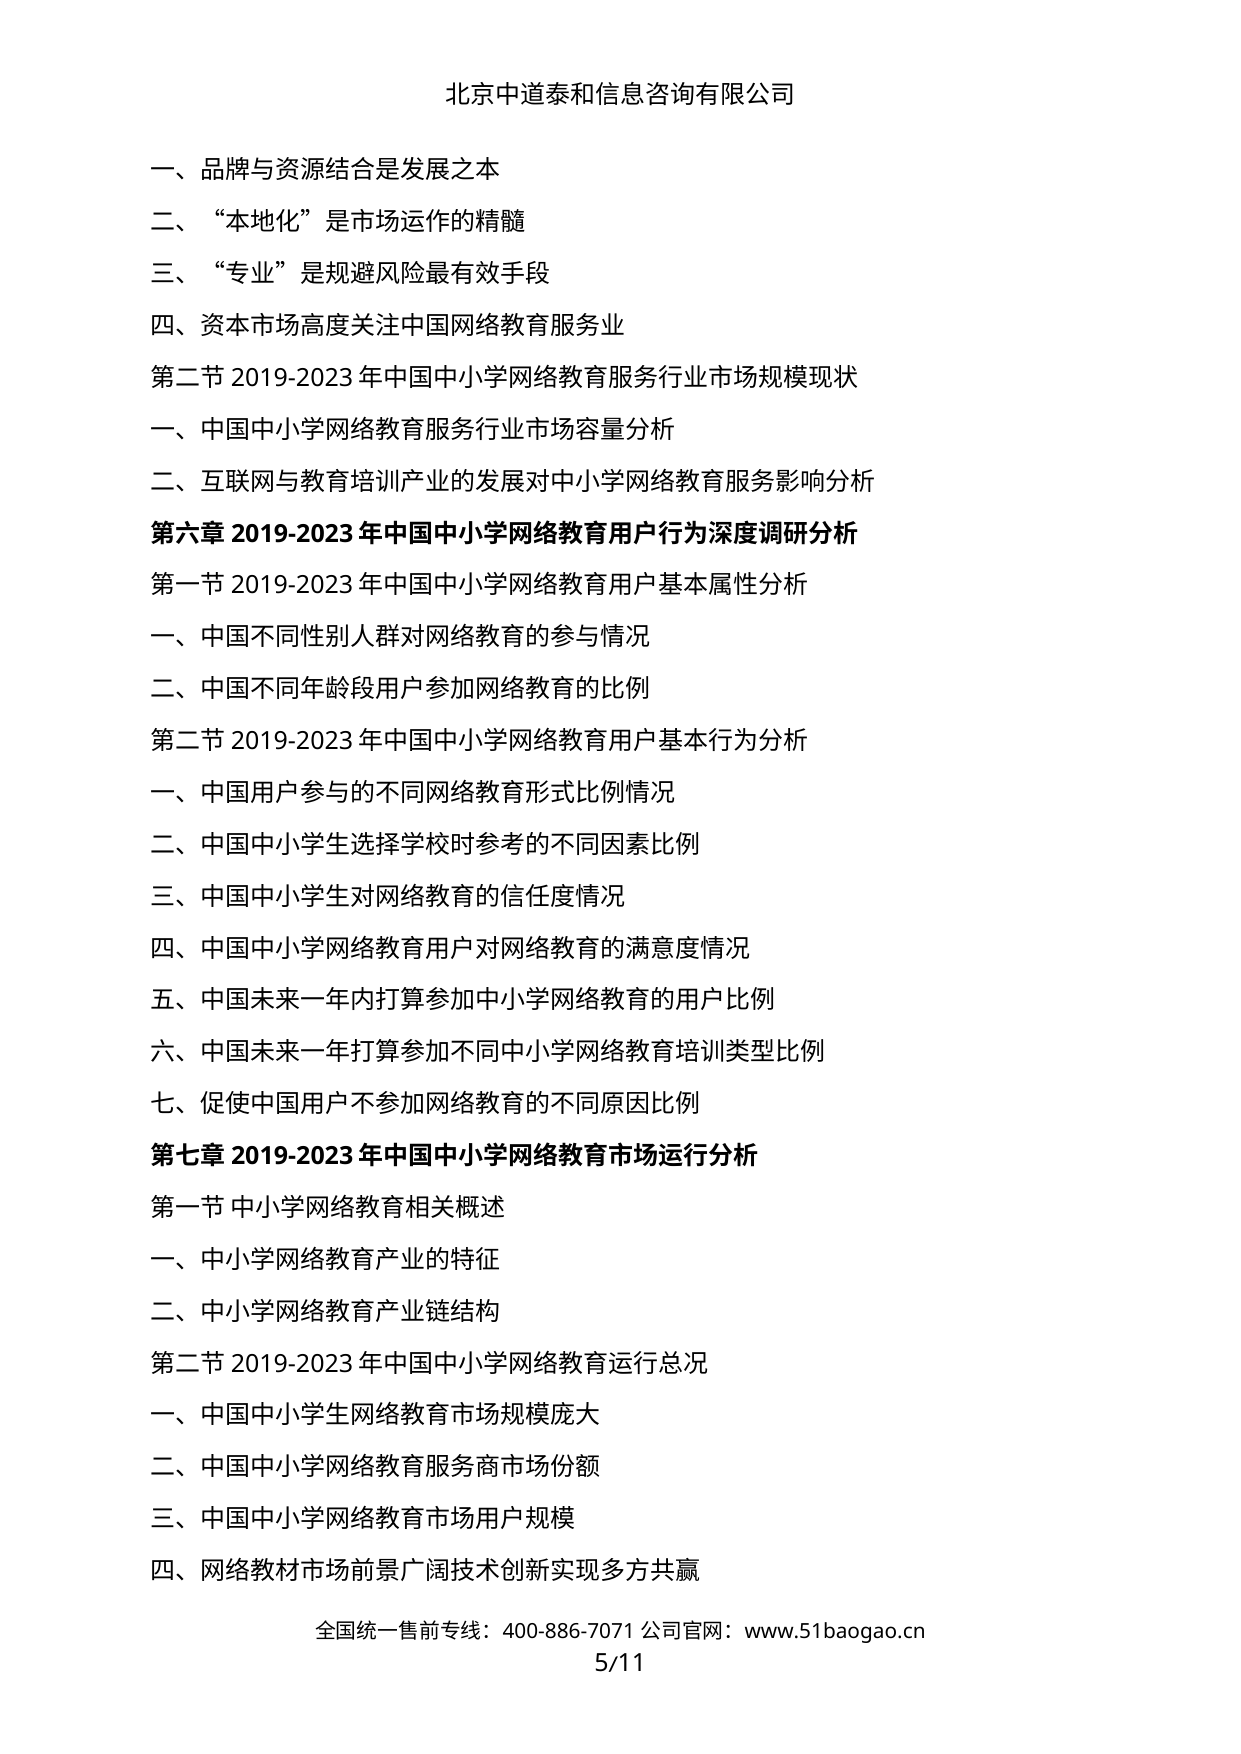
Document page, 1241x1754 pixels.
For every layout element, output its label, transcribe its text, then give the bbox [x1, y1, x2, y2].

text 第一节 2019-2023年中国中小学网络教育用户基本属性分析 [150, 565, 1090, 601]
text 六、中国未来一年打算参加不同中小学网络教育培训类型比例 [150, 1032, 1090, 1068]
text 第二节 2019-2023年中国中小学网络教育服务行业市场规模现状 [150, 357, 1090, 394]
text 二、“本地化”是市场运作的精髓 [150, 202, 1090, 238]
text 一、中国中小学网络教育服务行业市场容量分析 [150, 409, 1090, 446]
text 二、互联网与教育培训产业的发展对中小学网络教育服务影响分析 [150, 461, 1090, 497]
text 四、资本市场高度关注中国网络教育服务业 [150, 306, 1090, 342]
text 二、中国中小学网络教育服务商市场份额 [150, 1447, 1090, 1483]
text 第一节 中小学网络教育相关概述 [150, 1187, 1090, 1224]
text 三、中国中小学网络教育市场用户规模 [150, 1499, 1090, 1535]
text 二、中国中小学生选择学校时参考的不同因素比例 [150, 824, 1090, 861]
text 一、中国用户参与的不同网络教育形式比例情况 [150, 772, 1090, 809]
text 第七章 2019-2023年中国中小学网络教育市场运行分析 [150, 1136, 1090, 1172]
text 第二节 2019-2023年中国中小学网络教育用户基本行为分析 [150, 721, 1090, 757]
text 第二节 2019-2023年中国中小学网络教育运行总况 [150, 1343, 1090, 1379]
text 一、中国中小学生网络教育市场规模庞大 [150, 1395, 1090, 1431]
text 一、中小学网络教育产业的特征 [150, 1239, 1090, 1276]
text 三、“专业”是规避风险最有效手段 [150, 254, 1090, 290]
text 二、中小学网络教育产业链结构 [150, 1291, 1090, 1327]
text 五、中国未来一年内打算参加中小学网络教育的用户比例 [150, 980, 1090, 1016]
text 四、网络教材市场前景广阔技术创新实现多方共赢 [150, 1551, 1090, 1587]
text 一、中国不同性别人群对网络教育的参与情况 [150, 617, 1090, 653]
text 二、中国不同年龄段用户参加网络教育的比例 [150, 669, 1090, 705]
text 第六章 2019-2023年中国中小学网络教育用户行为深度调研分析 [150, 513, 1090, 549]
text 三、中国中小学生对网络教育的信任度情况 [150, 876, 1090, 912]
text 四、中国中小学网络教育用户对网络教育的满意度情况 [150, 928, 1090, 964]
text 七、促使中国用户不参加网络教育的不同原因比例 [150, 1084, 1090, 1120]
text 一、品牌与资源结合是发展之本 [150, 150, 1090, 186]
